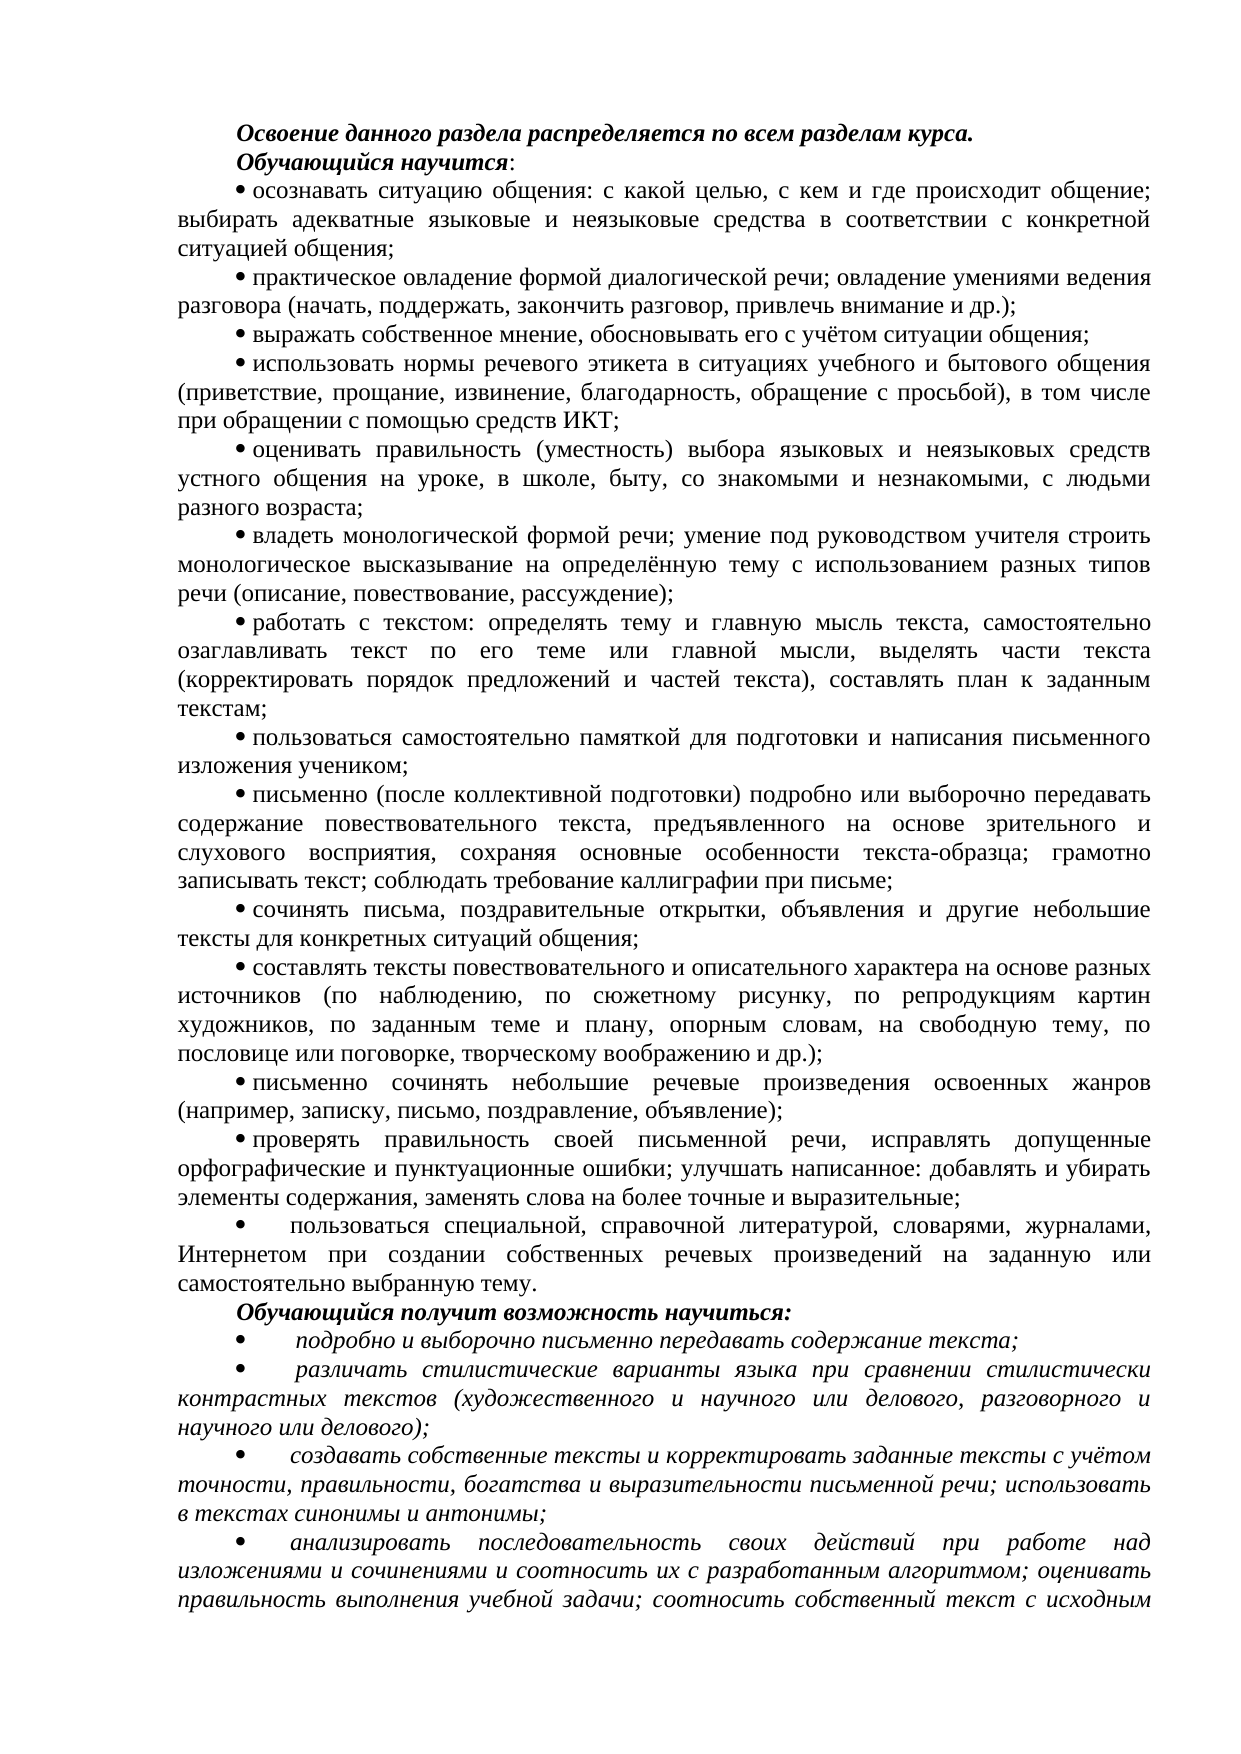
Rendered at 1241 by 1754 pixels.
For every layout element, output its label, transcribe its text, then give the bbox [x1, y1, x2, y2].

list создавать собственные тексты и корректировать заданные тексты с учётом точности, правильности, богатства и выразительности письменной речи; использовать в текстах синонимы и антонимы; [177, 1441, 1152, 1527]
list проверять правильность своей письменной речи, исправлять допущенные орфографические и пунктуационные ошибки; улучшать написанное: добавлять и убирать элементы содержания, заменять слова на более точные и выразительные; [177, 1124, 1152, 1211]
list практическое овладение формой диалогической речи; овладение умениями ведения разговора (начать, поддержать, закончить разговор, привлечь внимание и др.); [177, 262, 1152, 319]
list сочинять письма, поздравительные открытки, объявления и другие небольшие тексты для конкретных ситуаций общения; [177, 894, 1152, 952]
list письменно (после коллективной подготовки) подробно или выборочно передавать содержание повествовательного текста, предъявленного на основе зрительного и слухового восприятия, сохраняя основные особенности текста-образца; грамотно записывать текст; соблюдать требование каллиграфии при письме; [177, 779, 1152, 894]
list оценивать правильность (уместность) выбора языковых и неязыковых средств устного общения на уроке, в школе, быту, со знакомыми и незнакомыми, с людьми разного возраста; [177, 434, 1152, 521]
list работать с текстом: определять тему и главную мысль текста, самостоятельно озаглавливать текст по его теме или главной мысли, выделять части текста (корректировать порядок предложений и частей текста), составлять план к заданным текстам; [177, 607, 1152, 722]
list составлять тексты повествовательного и описательного характера на основе разных источников (по наблюдению, по сюжетному рисунку, по репродукциям картин художников, по заданным теме и плану, опорным словам, на свободную тему, по пословице или поговорке, творческому воображению и др.); [177, 952, 1152, 1067]
text Освоение данного раздела распределяется по всем разделам курса. [177, 118, 1152, 147]
list подробно и выборочно письменно передавать содержание текста; [177, 1326, 1152, 1354]
text Обучающийся научится: [177, 147, 1152, 176]
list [177, 1527, 1152, 1613]
list пользоваться самостоятельно памяткой для подготовки и написания письменного изложения учеником; [177, 722, 1152, 779]
list осознавать ситуацию общения: с какой целью, с кем и где происходит общение; выбирать адекватные языковые и неязыковые средства в соответствии с конкретной ситуацией общения; [177, 176, 1152, 262]
list пользоваться специальной, справочной литературой, словарями, журналами, Интернетом при создании собственных речевых произведений на заданную или самостоятельно выбранную тему. [177, 1211, 1152, 1297]
list выражать собственное мнение, обосновывать его с учётом ситуации общения; [177, 319, 1152, 348]
list различать стилистические варианты языка при сравнении стилистически контрастных текстов (художественного и научного или делового, разговорного и научного или делового); [177, 1354, 1152, 1441]
list владеть монологической формой речи; умение под руководством учителя строить монологическое высказывание на определённую тему с использованием разных типов речи (описание, повествование, рассуждение); [177, 521, 1152, 607]
list использовать нормы речевого этикета в ситуациях учебного и бытового общения (приветствие, прощание, извинение, благодарность, обращение с просьбой), в том числе при обращении с помощью средств ИКТ; [177, 348, 1152, 434]
text Обучающийся получит возможность научиться: [177, 1297, 1152, 1326]
list письменно сочинять небольшие речевые произведения освоенных жанров (например, записку, письмо, поздравление, объявление); [177, 1067, 1152, 1124]
